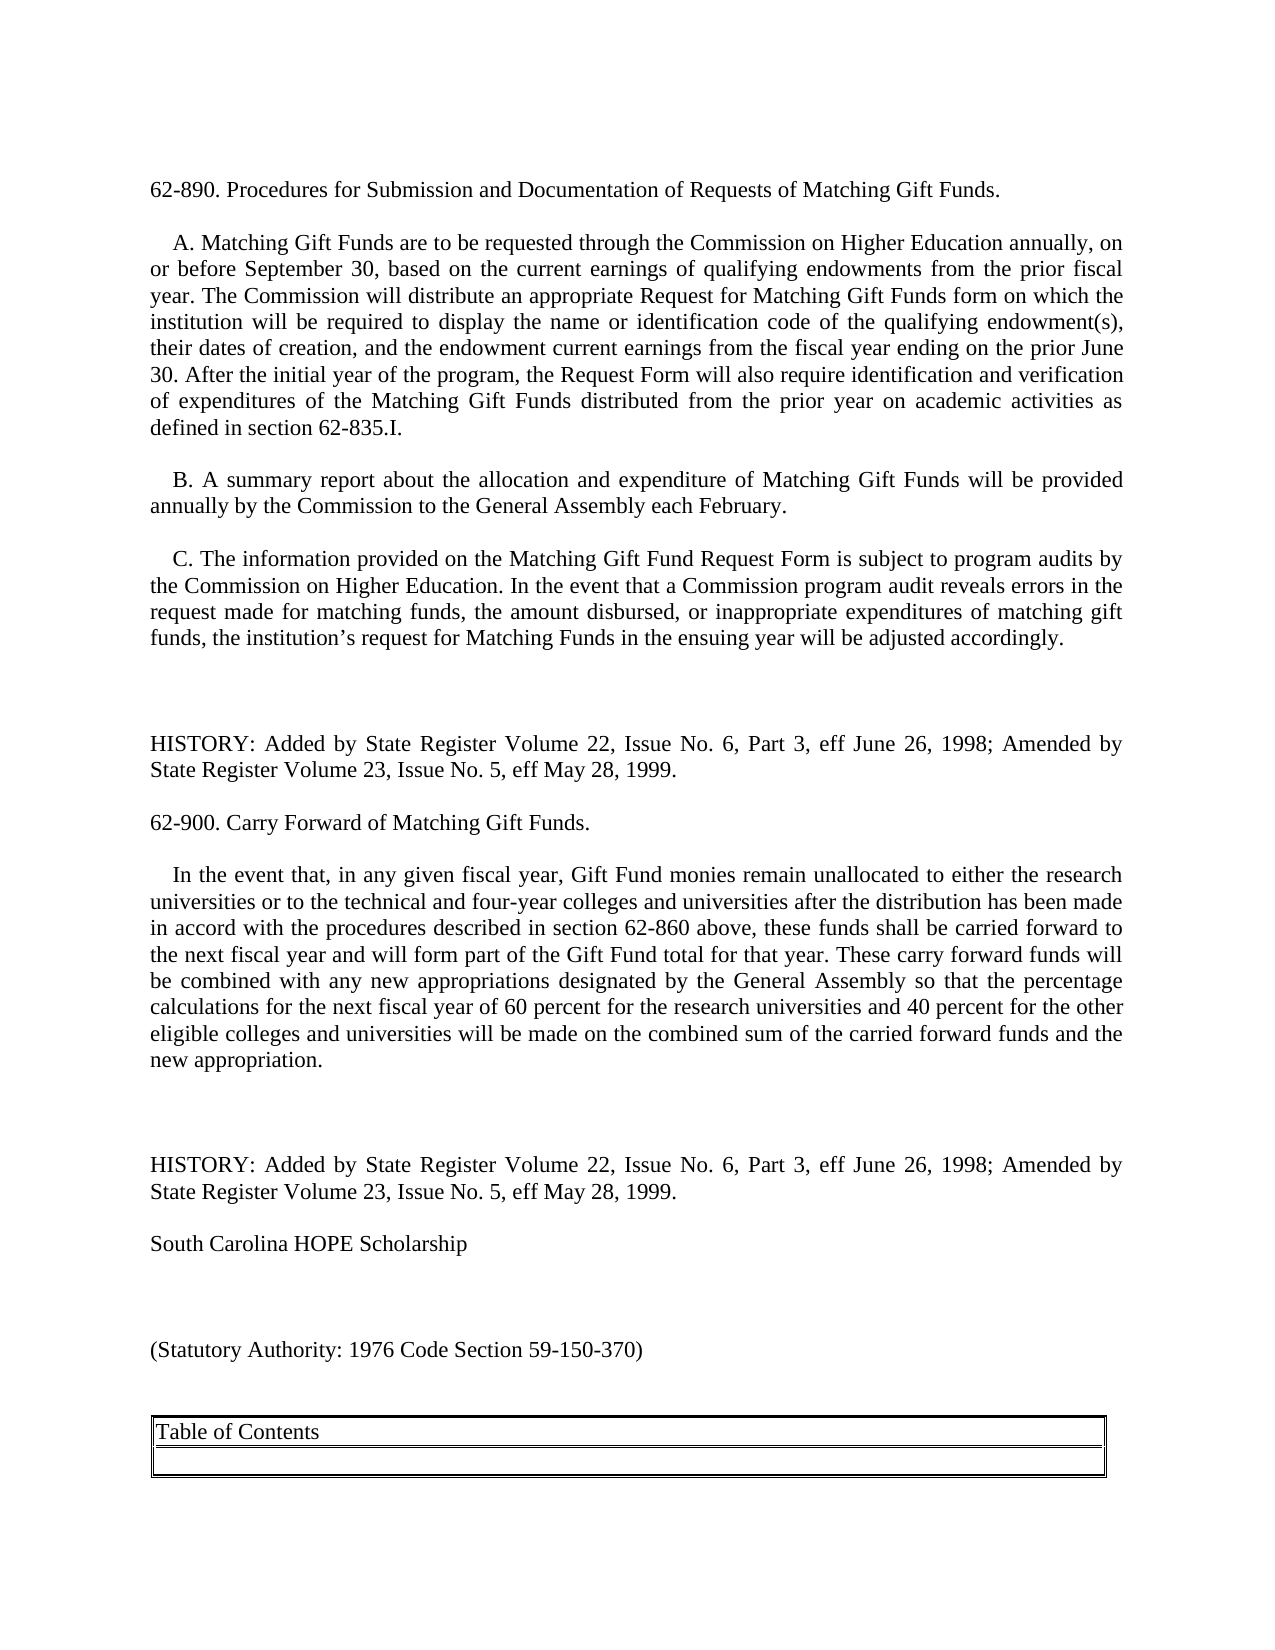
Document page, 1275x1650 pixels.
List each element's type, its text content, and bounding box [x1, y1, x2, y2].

text HISTORY: Added by State Register Volume 22, Issue No. 6, Part 3, eff June 26, 1998; Amended by State Register Volume 23, Issue No. 5, eff May 28, 1999. [150, 1151, 1125, 1204]
text In the event that, in any given fiscal year, Gift Fund monies remain unallocated to either the research universities or to the technical and four-year colleges and universities after the distribution has been made in accord with the procedures described in section 62-860 above, these funds shall be carried forward to the next fiscal year and will form part of the Gift Fund total for that year. These carry forward funds will be combined with any new appropriations designated by the General Assembly so that the percentage calculations for the next fiscal year of 60 percent for the research universities and 40 percent for the other eligible colleges and universities will be made on the combined sum of the carried forward funds and the new appropriation. [150, 862, 1125, 1072]
text South Carolina HOPE Scholarship [150, 1231, 1125, 1257]
text 62-890. Procedures for Submission and Documentation of Requests of Matching Gift Funds. [150, 176, 1125, 203]
text A. Matching Gift Funds are to be requested through the Commission on Higher Education annually, on or before September 30, based on the current earnings of qualifying endowments from the prior fiscal year. The Commission will distribute an appropriate Request for Matching Gift Funds form on which the institution will be required to display the name or identification code of the qualifying endowment(s), their dates of creation, and the endowment current earnings from the fiscal year ending on the prior June 30. After the initial year of the program, the Request Form will also require identification and verification of expenditures of the Matching Gift Funds distributed from the prior year on academic activities as defined in section 62-835.I. [150, 229, 1125, 440]
table_cell Table of Contents [154, 1418, 1104, 1444]
text (Statutory Authority: 1976 Code Section 59-150-370) [150, 1336, 1125, 1362]
text C. The information provided on the Matching Gift Fund Request Form is subject to program audits by the Commission on Higher Education. In the event that a Commission program audit reveals errors in the request made for matching funds, the amount disbursed, or inappropriate expenditures of matching gift funds, the institution’s request for Matching Funds in the ensuing year will be adjusted accordingly. [150, 545, 1125, 651]
text 62-900. Carry Forward of Matching Gift Funds. [150, 809, 1125, 835]
table_cell [154, 1445, 1104, 1474]
text HISTORY: Added by State Register Volume 22, Issue No. 6, Part 3, eff June 26, 1998; Amended by State Register Volume 23, Issue No. 5, eff May 28, 1999. [150, 730, 1125, 782]
text B. A summary report about the allocation and expenditure of Matching Gift Funds will be provided annually by the Commission to the General Assembly each February. [150, 466, 1125, 519]
